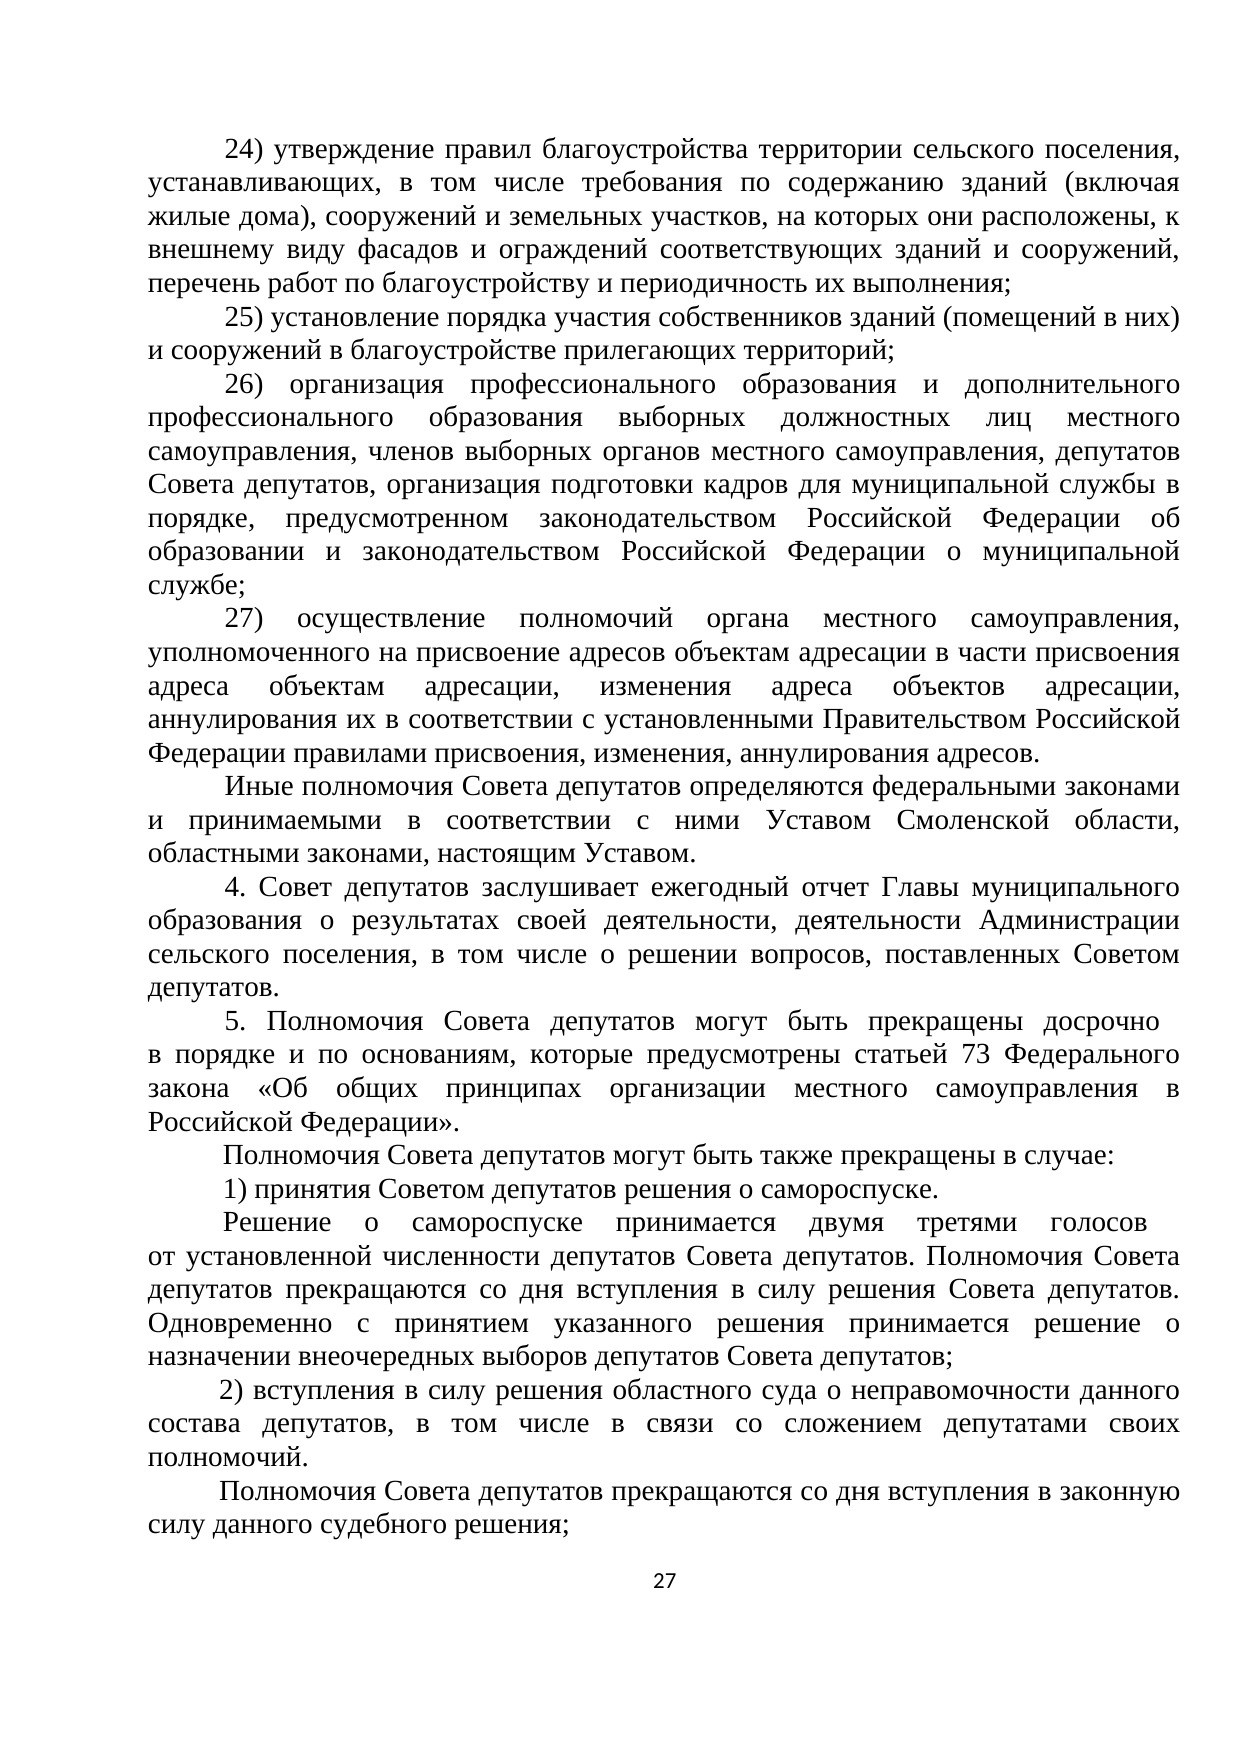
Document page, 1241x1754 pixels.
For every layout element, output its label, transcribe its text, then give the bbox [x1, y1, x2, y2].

text 2) вступления в силу решения областного суда о неправомочности данного состава депутатов, в том числе в связи со сложением депутатами своих полномочий. [148, 1372, 1181, 1473]
text Полномочия Совета депутатов могут быть также прекращены в случае: [148, 1137, 1181, 1171]
text 25) установление порядка участия собственников зданий (помещений в них) и сооружений в благоустройстве прилегающих территорий; [148, 299, 1181, 366]
text Иные полномочия Совета депутатов определяются федеральными законами и принимаемыми в соответствии с ними Уставом Смоленской области, областными законами, настоящим Уставом. [148, 768, 1181, 869]
text Решение о самороспуске принимается двумя третями голосов от установленной численности депутатов Совета депутатов. Полномочия Совета депутатов прекращаются со дня вступления в силу решения Совета депутатов. Одновременно с принятием указанного решения принимается решение о назначении внеочередных выборов депутатов Совета депутатов; [148, 1204, 1181, 1372]
text 1) принятия Советом депутатов решения о самороспуске. [148, 1171, 1181, 1204]
text 5. Полномочия Совета депутатов могут быть прекращены досрочно в порядке и по основаниям, которые предусмотрены статьей 73 Федерального закона «Об общих принципах организации местного самоуправления в Российской Федерации». [148, 1003, 1181, 1137]
text 27) осуществление полномочий органа местного самоуправления, уполномоченного на присвоение адресов объектам адресации в части присвоения адреса объектам адресации, изменения адреса объектов адресации, аннулирования их в соответствии с установленными Правительством Российской Федерации правилами присвоения, изменения, аннулирования адресов. [148, 601, 1181, 768]
text 26) организация профессионального образования и дополнительного профессионального образования выборных должностных лиц местного самоуправления, членов выборных органов местного самоуправления, депутатов Совета депутатов, организация подготовки кадров для муниципальной службы в порядке, предусмотренном законодательством Российской Федерации об образовании и законодательством Российской Федерации о муниципальной службе; [148, 366, 1181, 601]
text Полномочия Совета депутатов прекращаются со дня вступления в законную силу данного судебного решения; [148, 1473, 1181, 1540]
text 4. Совет депутатов заслушивает ежегодный отчет Главы муниципального образования о результатах своей деятельности, деятельности Администрации сельского поселения, в том числе о решении вопросов, поставленных Советом депутатов. [148, 869, 1181, 1003]
text 24) утверждение правил благоустройства территории сельского поселения, устанавливающих, в том числе требования по содержанию зданий (включая жилые дома), сооружений и земельных участков, на которых они расположены, к внешнему виду фасадов и ограждений соответствующих зданий и сооружений, перечень работ по благоустройству и периодичность их выполнения; [148, 131, 1181, 299]
